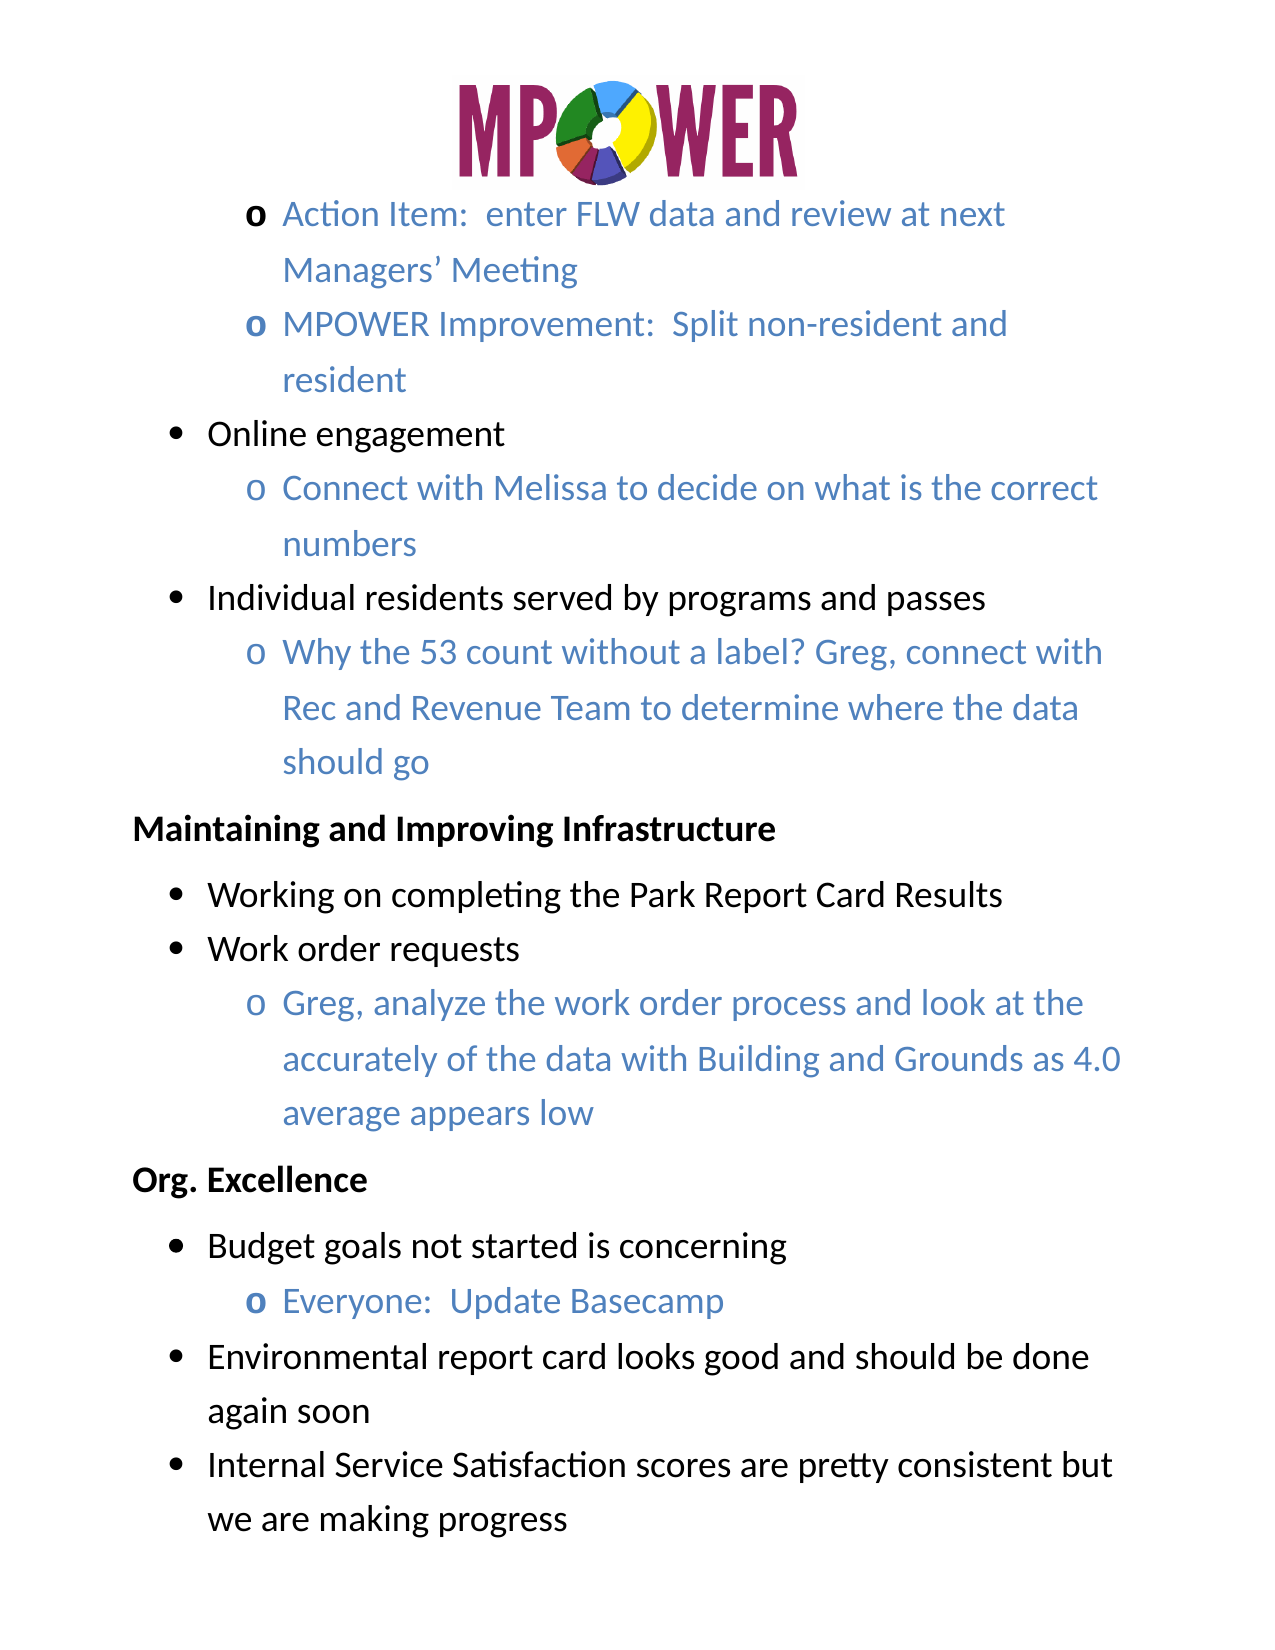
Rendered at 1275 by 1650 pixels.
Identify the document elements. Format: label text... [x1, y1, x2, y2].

list Connect with Melissa to decide on what is the correct numbers [244, 464, 1125, 566]
text Org. Excellence [132, 1156, 1125, 1202]
list Greg, analyze the work order process and look at the accurately of the data with Building and Grounds as 4.0 average appears low [244, 979, 1125, 1135]
list MPOWER Improvement: Split non-resident and resident [244, 300, 1125, 402]
list Why the 53 count without a label? Greg, connect with Rec and Revenue Team to determine where the data should go [244, 628, 1125, 784]
list Working on completing the Park Report Card Results [169, 871, 1125, 917]
list Budget goals not started is concerning [169, 1222, 1125, 1268]
list Individual residents served by programs and passes [169, 574, 1125, 620]
list Online engagement [169, 410, 1125, 456]
list Work order requests [169, 925, 1125, 971]
list Everyone: Update Basecamp [244, 1277, 1125, 1324]
text Maintaining and Improving Infrastructure [132, 805, 1125, 851]
picture [452, 75, 805, 190]
list Environmental report card looks good and should be done again soon [169, 1333, 1125, 1433]
list Action Item: enter FLW data and review at next Managers’ Meeting [244, 190, 1125, 292]
list Internal Service Satisfaction scores are pretty consistent but we are making progress [169, 1441, 1125, 1541]
